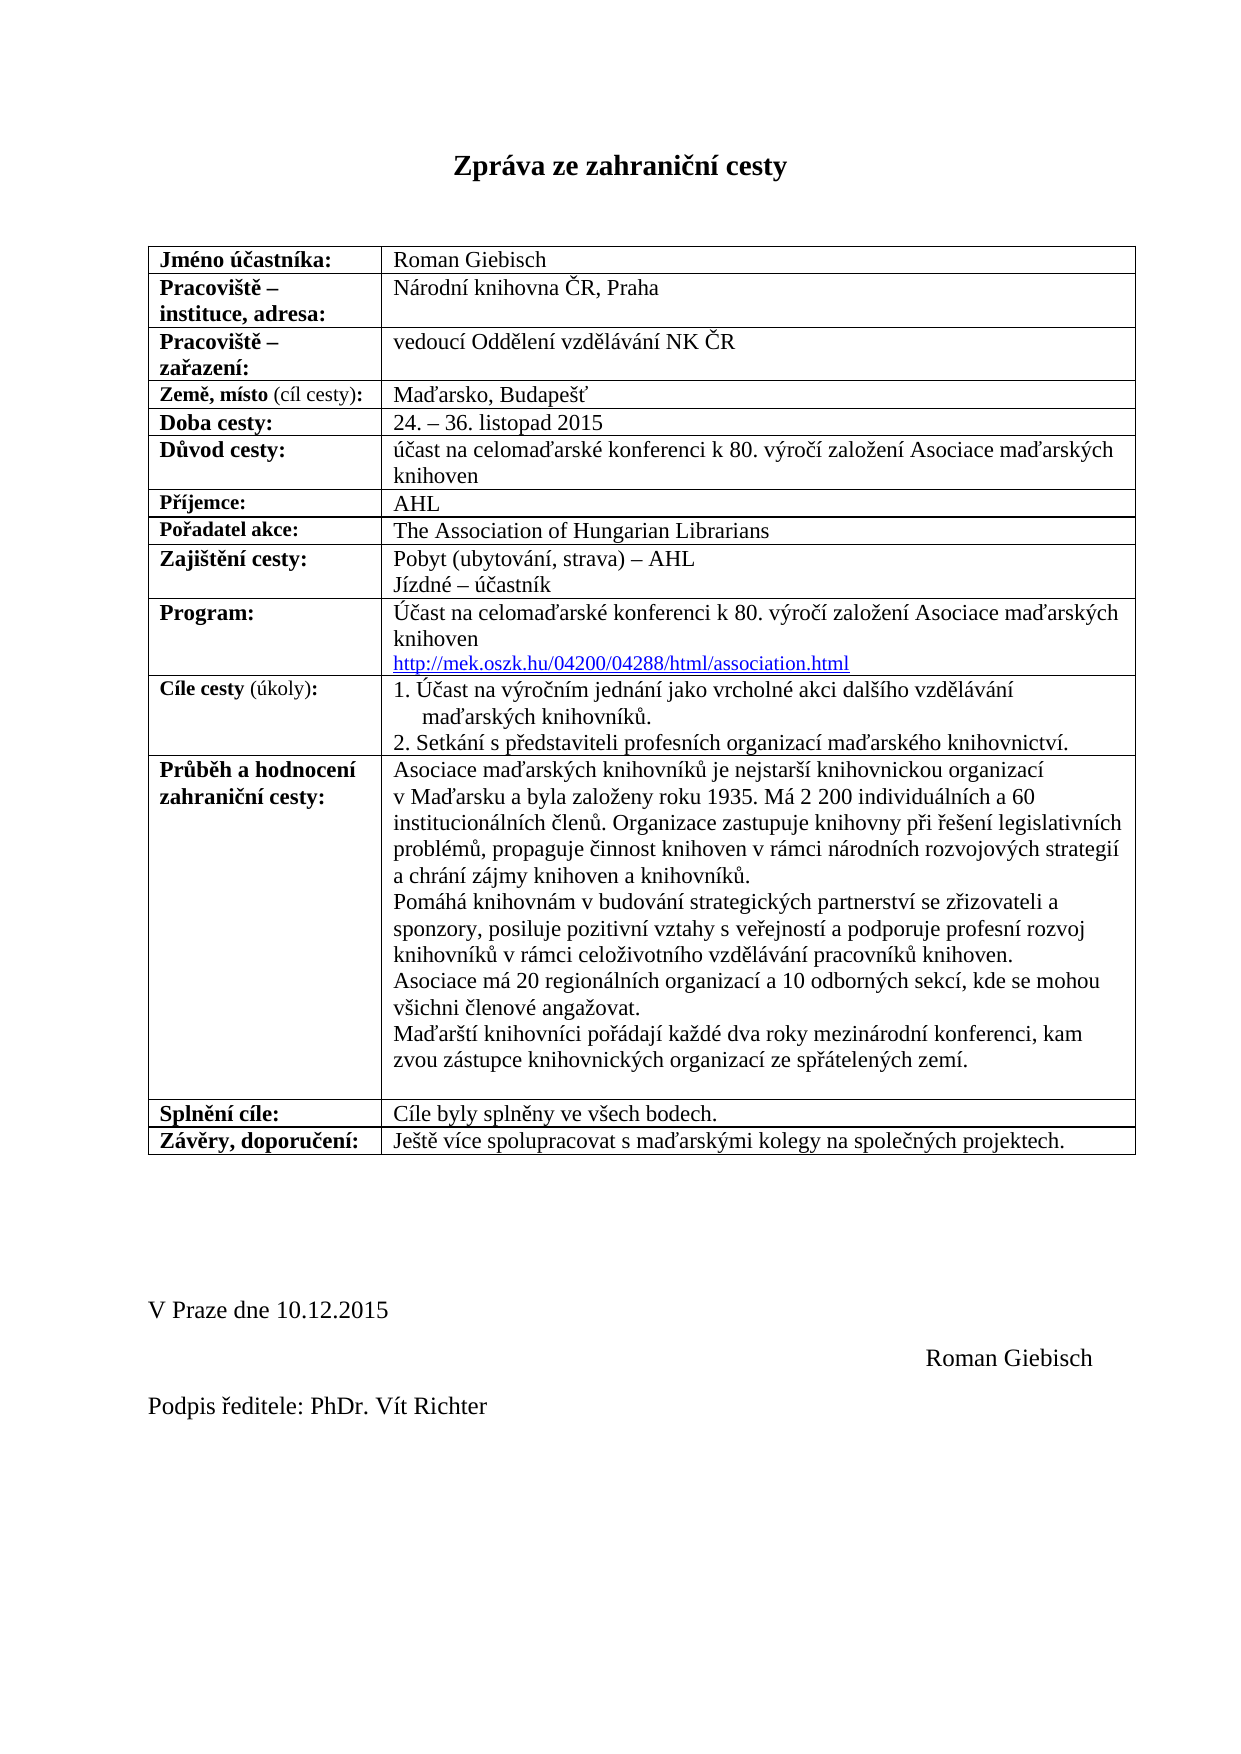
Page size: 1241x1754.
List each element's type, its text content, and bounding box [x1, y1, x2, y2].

table_cell Cíle byly splněny ve všech bodech. [382, 1100, 1135, 1126]
table_cell Důvod cesty: [149, 436, 381, 489]
table_cell 24. – 36. listopad 2015 [382, 409, 1135, 435]
table_cell Program: [149, 599, 381, 675]
table_cell Ještě více spolupracovat s maďarskými kolegy na společných projektech. [382, 1128, 1135, 1154]
table_header Roman Giebisch [382, 247, 1135, 273]
table_cell Pořadatel akce: [149, 518, 381, 544]
table_cell Asociace maďarských knihovníků je nejstarší knihovnickou organizací v Maďarsku a byla založeny roku 1935. Má 2 200 individuálních a 60 institucionálních členů. Organizace zastupuje knihovny při řešení legislativních problémů, propaguje činnost knihoven v rámci národních rozvojových strategií a chrání zájmy knihoven a knihovníků. Pomáhá knihovnám v budování strategických partnerství se zřizovateli a sponzory, posiluje pozitivní vztahy s veřejností a podporuje profesní rozvoj knihovníků v rámci celoživotního vzdělávání pracovníků knihoven. Asociace má 20 regionálních organizací a 10 odborných sekcí, kde se mohou všichni členové angažovat. Maďarští knihovníci pořádají každé dva roky mezinárodní konferenci, kam zvou zástupce knihovnických organizací ze spřátelených zemí. [382, 756, 1135, 1099]
table_cell Splnění cíle: [149, 1100, 381, 1126]
table_cell Průběh a hodnocení zahraniční cesty: [149, 756, 381, 1099]
table_cell AHL [382, 490, 1135, 516]
table_cell The Association of Hungarian Librarians [382, 518, 1135, 544]
table_cell vedoucí Oddělení vzdělávání NK ČR [382, 328, 1135, 380]
table_cell Zajištění cesty: [149, 545, 381, 597]
table_cell Pracoviště – instituce, adresa: [149, 274, 381, 327]
table_cell Závěry, doporučení: [149, 1128, 381, 1154]
table_cell Pracoviště – zařazení: [149, 328, 381, 380]
table_header Jméno účastníka: [149, 247, 381, 273]
text Podpis ředitele: PhDr. Vít Richter [148, 1391, 1093, 1419]
text Roman Giebisch [148, 1343, 1093, 1372]
table_cell účast na celomaďarské konferenci k 80. výročí založení Asociace maďarských knihoven [382, 436, 1135, 489]
table_cell Národní knihovna ČR, Praha [382, 274, 1135, 327]
table_cell Cíle cesty (úkoly): [149, 676, 381, 755]
table_cell 1. Účast na výročním jednání jako vrcholné akci dalšího vzdělávání maďarských knihovníků. 2. Setkání s představiteli profesních organizací maďarského knihovnictví. [382, 676, 1135, 755]
table_cell Maďarsko, Budapešť [382, 381, 1135, 408]
table_cell Země, místo (cíl cesty): [149, 381, 381, 408]
text Zpráva ze zahraniční cesty [148, 148, 1093, 181]
table_cell Účast na celomaďarské konferenci k 80. výročí založení Asociace maďarských knihoven http://mek.oszk.hu/04200/04288/html/association.html [382, 599, 1135, 675]
text V Praze dne 10.12.2015 [148, 1295, 1093, 1324]
table_cell Doba cesty: [149, 409, 381, 435]
table_cell Pobyt (ubytování, strava) – AHL Jízdné – účastník [382, 545, 1135, 597]
table_cell Příjemce: [149, 490, 381, 516]
